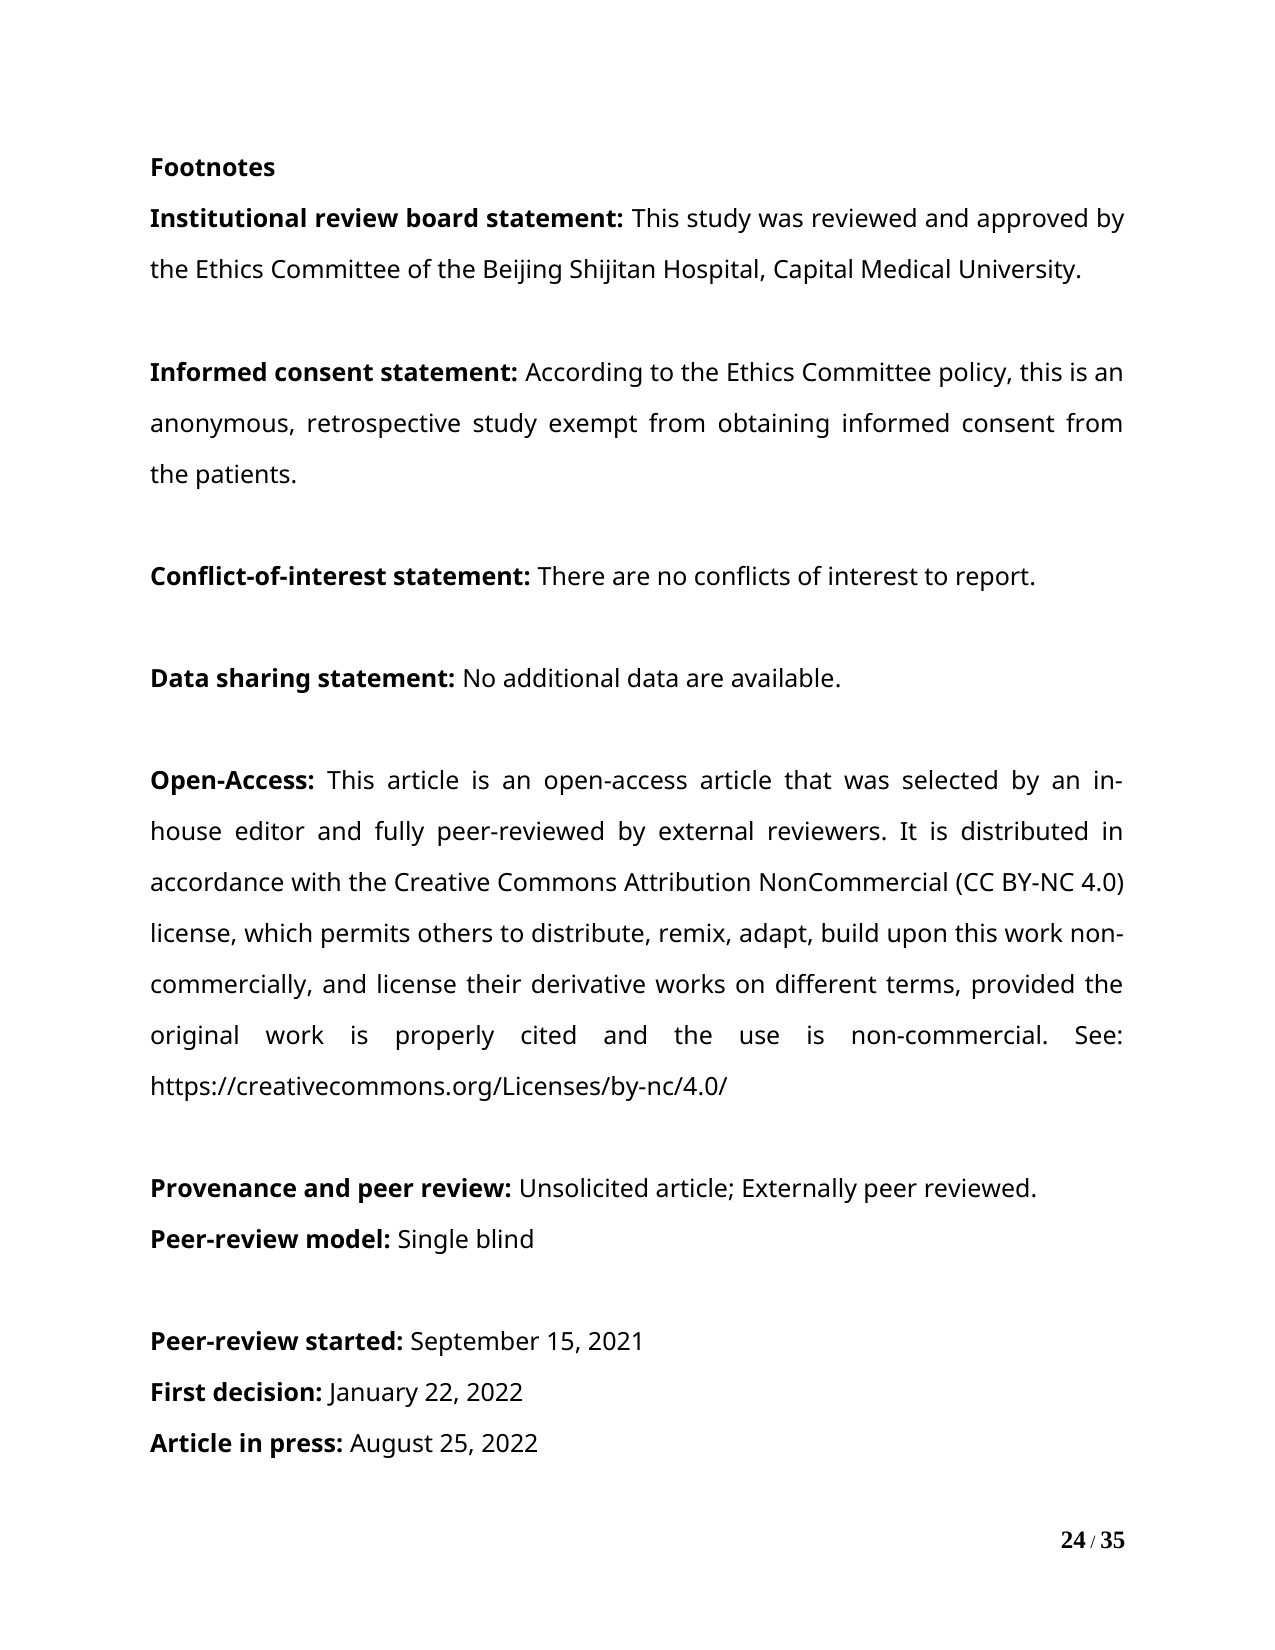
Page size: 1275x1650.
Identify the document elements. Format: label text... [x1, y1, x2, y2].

text Peer-review started: September 15, 2021 [150, 1324, 1125, 1358]
text Open-Access: This article is an open-access article that was selected by an in-house editor and fully peer-reviewed by external reviewers. It is distributed in accordance with the Creative Commons Attribution NonCommercial (CC BY-NC 4.0) license, which permits others to distribute, remix, adapt, build upon this work non-commercially, and license their derivative works on different terms, provided the original work is properly cited and the use is non-commercial. See: https://creativecommons.org/Licenses/by-nc/4.0/ [150, 762, 1125, 1103]
text Peer-review model: Single blind [150, 1222, 1125, 1256]
text Article in press: August 25, 2022 [150, 1426, 1125, 1460]
text First decision: January 22, 2022 [150, 1375, 1125, 1409]
text Footnotes [150, 150, 1125, 184]
text Data sharing statement: No additional data are available. [150, 660, 1125, 694]
text Provenance and peer review: Unsolicited article; Externally peer reviewed. [150, 1171, 1125, 1205]
text Institutional review board statement: This study was reviewed and approved by the Ethics Committee of the Beijing Shijitan Hospital, Capital Medical University. [150, 201, 1125, 286]
text Conflict-of-interest statement: There are no conflicts of interest to report. [150, 558, 1125, 592]
text Informed consent statement: According to the Ethics Committee policy, this is an anonymous, retrospective study exempt from obtaining informed consent from the patients. [150, 354, 1125, 490]
